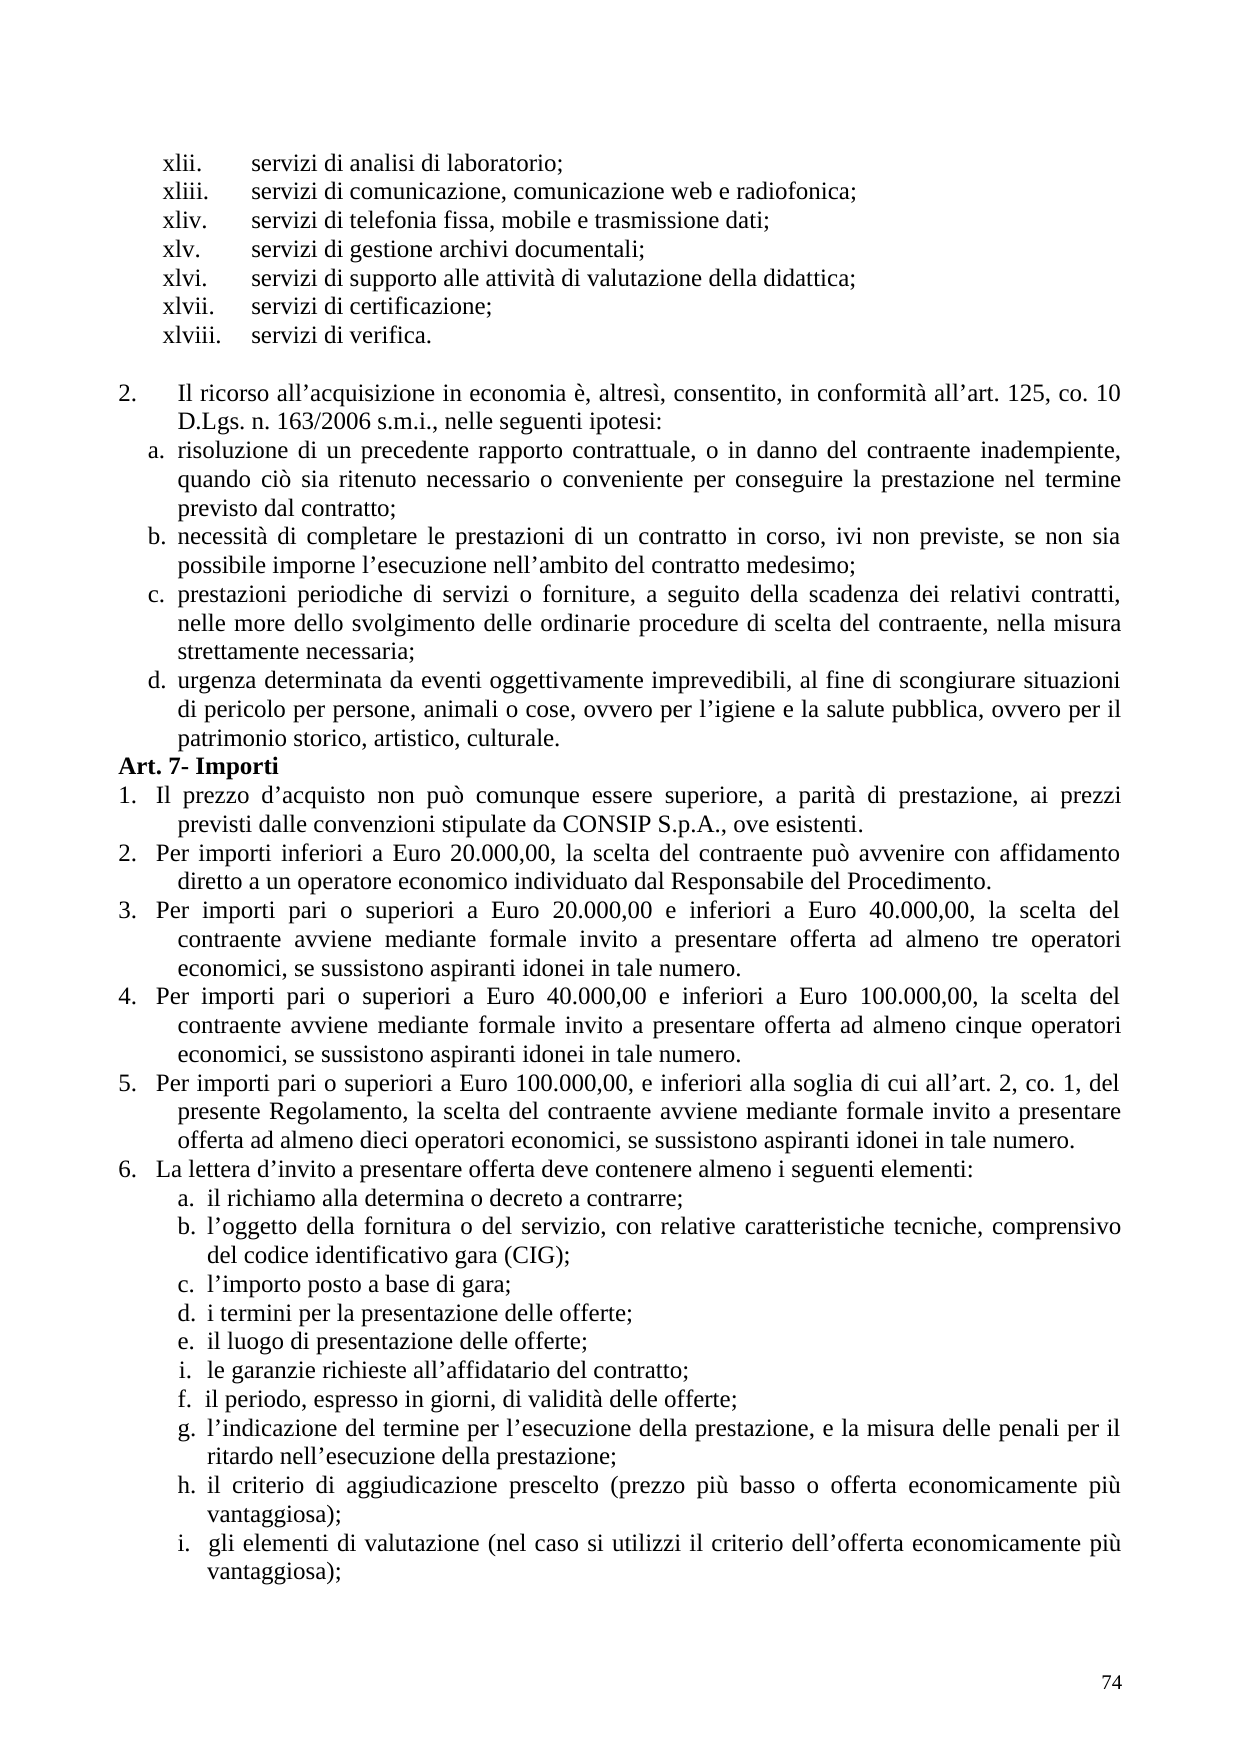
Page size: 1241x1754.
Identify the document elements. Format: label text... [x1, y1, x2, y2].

list urgenza determinata da eventi oggettivamente imprevedibili, al fine di scongiurare situazioni di pericolo per persone, animali o cose, ovvero per l’igiene e la salute pubblica, ovvero per il patrimonio storico, artistico, culturale. [148, 665, 1122, 751]
list risoluzione di un precedente rapporto contrattuale, o in danno del contraente inadempiente, quando ciò sia ritenuto necessario o conveniente per conseguire la prestazione nel termine previsto dal contratto; [148, 435, 1122, 521]
list l’indicazione del termine per l’esecuzione della prestazione, e la misura delle penali per il ritardo nell’esecuzione della prestazione; [177, 1413, 1122, 1470]
list il periodo, espresso in giorni, di validità delle offerte; [177, 1384, 1122, 1413]
list Per importi inferiori a Euro 20.000,00, la scelta del contraente può avvenire con affidamento diretto a un operatore economico individuato dal Responsabile del Procedimento. [118, 838, 1122, 895]
list prestazioni periodiche di servizi o forniture, a seguito della scadenza dei relativi contratti, nelle more dello svolgimento delle ordinarie procedure di scelta del contraente, nella misura strettamente necessaria; [148, 579, 1122, 665]
list servizi di verifica. [162, 320, 1122, 349]
list gli elementi di valutazione (nel caso si utilizzi il criterio dell’offerta economicamente più vantaggiosa); [177, 1528, 1122, 1585]
list il richiamo alla determina o decreto a contrarre; [177, 1183, 1122, 1211]
list il luogo di presentazione delle offerte; [177, 1326, 1122, 1355]
list Per importi pari o superiori a Euro 100.000,00, e inferiori alla soglia di cui all’art. 2, co. 1, del presente Regolamento, la scelta del contraente avviene mediante formale invito a presentare offerta ad almeno dieci operatori economici, se sussistono aspiranti idonei in tale numero. [118, 1068, 1122, 1154]
list il criterio di aggiudicazione prescelto (prezzo più basso o offerta economicamente più vantaggiosa); [177, 1470, 1122, 1528]
list l’oggetto della fornitura o del servizio, con relative caratteristiche tecniche, comprensivo del codice identificativo gara (CIG); [177, 1211, 1122, 1269]
list La lettera d’invito a presentare offerta deve contenere almeno i seguenti elementi: [118, 1154, 1122, 1183]
list le garanzie richieste all’affidatario del contratto; [192, 1355, 1122, 1384]
list i termini per la presentazione delle offerte; [177, 1298, 1122, 1326]
list necessità di completare le prestazioni di un contratto in corso, ivi non previste, se non sia possibile imporne l’esecuzione nell’ambito del contratto medesimo; [148, 521, 1122, 579]
list servizi di certificazione; [162, 291, 1122, 320]
text Art. 7- Importi [118, 751, 1122, 780]
list servizi di gestione archivi documentali; [162, 234, 1122, 263]
list servizi di telefonia fissa, mobile e trasmissione dati; [162, 205, 1122, 234]
list l’importo posto a base di gara; [177, 1269, 1122, 1298]
list Il prezzo d’acquisto non può comunque essere superiore, a parità di prestazione, ai prezzi previsti dalle convenzioni stipulate da CONSIP S.p.A., ove esistenti. [118, 780, 1122, 838]
list servizi di supporto alle attività di valutazione della didattica; [162, 263, 1122, 291]
list Per importi pari o superiori a Euro 20.000,00 e inferiori a Euro 40.000,00, la scelta del contraente avviene mediante formale invito a presentare offerta ad almeno tre operatori economici, se sussistono aspiranti idonei in tale numero. [118, 895, 1122, 981]
list servizi di comunicazione, comunicazione web e radiofonica; [162, 176, 1122, 205]
list Il ricorso all’acquisizione in economia è, altresì, consentito, in conformità all’art. 125, co. 10 D.Lgs. n. 163/2006 s.m.i., nelle seguenti ipotesi: [118, 378, 1122, 435]
list servizi di analisi di laboratorio; [162, 148, 1122, 176]
list Per importi pari o superiori a Euro 40.000,00 e inferiori a Euro 100.000,00, la scelta del contraente avviene mediante formale invito a presentare offerta ad almeno cinque operatori economici, se sussistono aspiranti idonei in tale numero. [118, 981, 1122, 1068]
